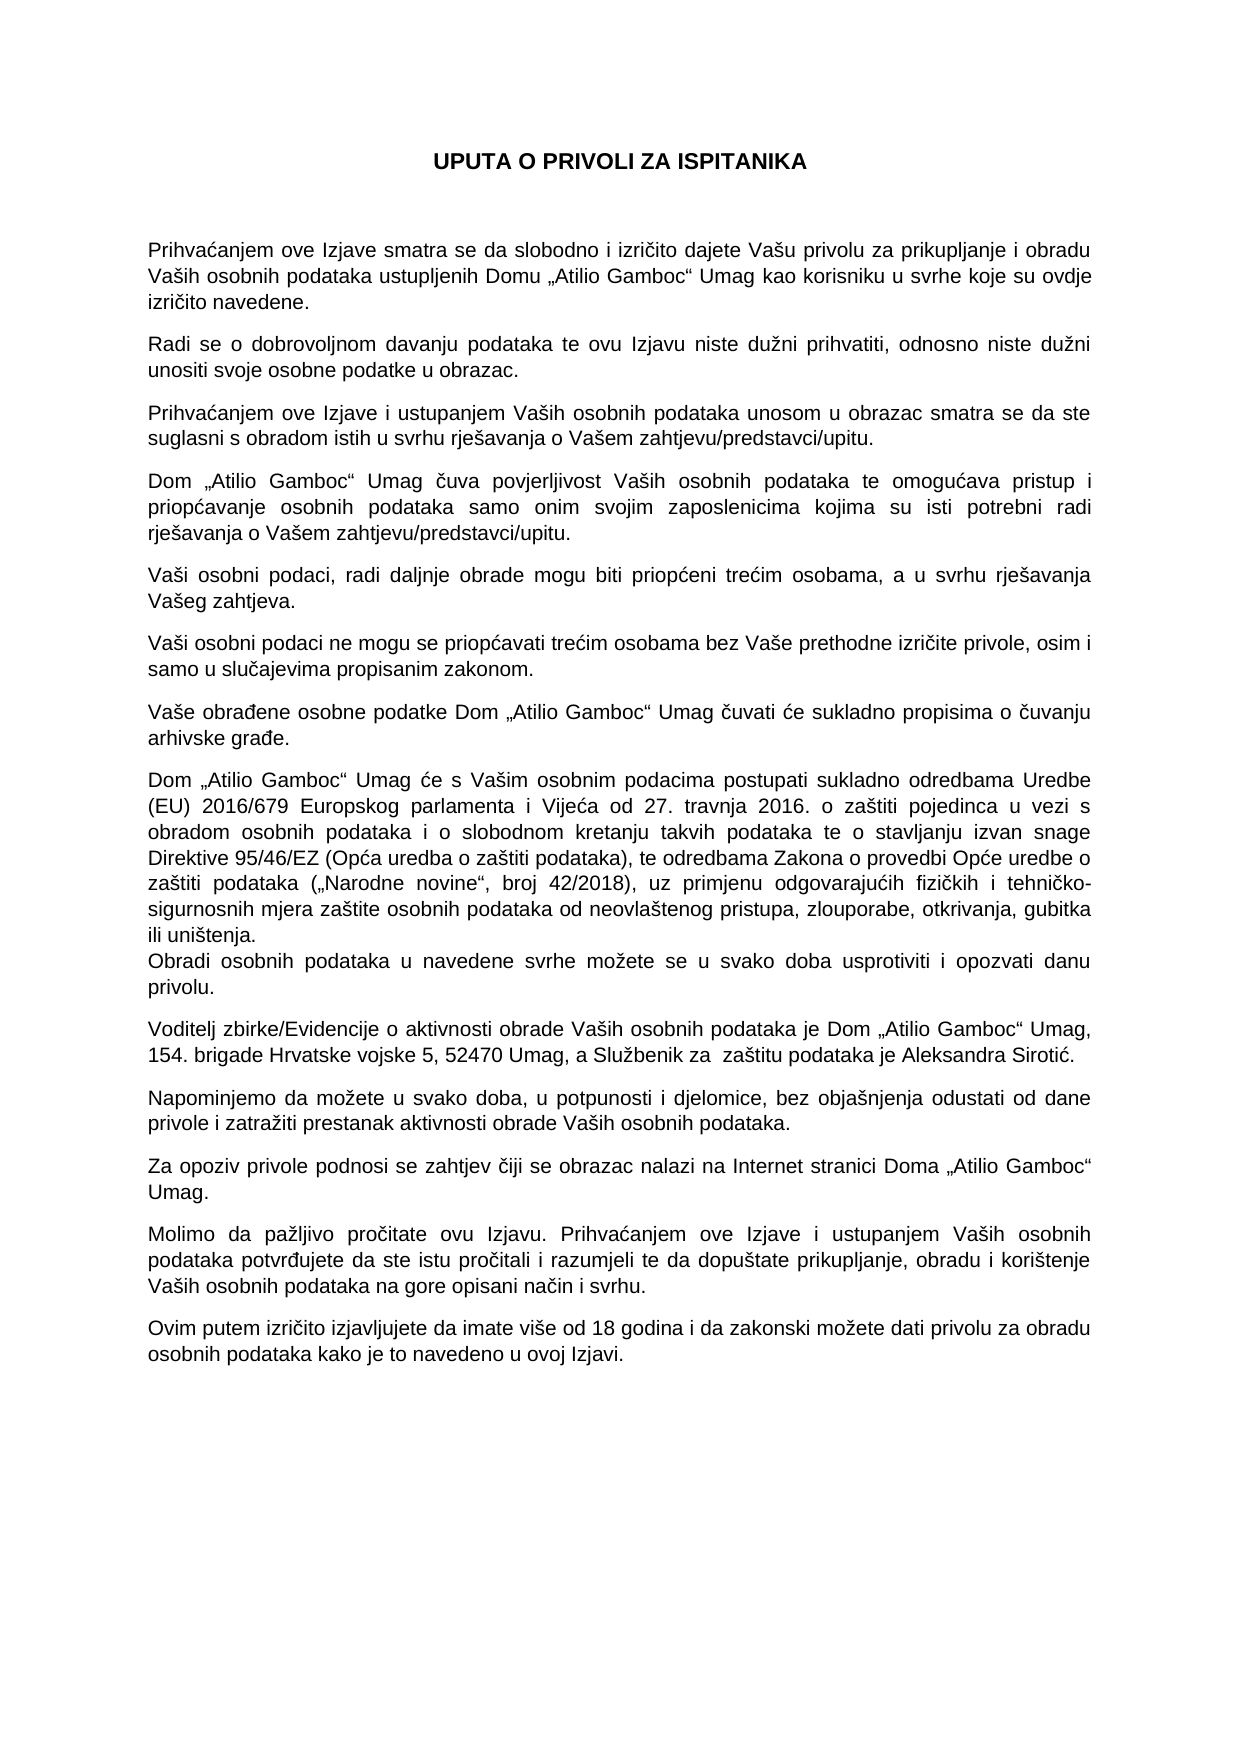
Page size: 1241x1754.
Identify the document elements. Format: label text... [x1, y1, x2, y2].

text Dom „Atilio Gamboc“ Umag čuva povjerljivost Vaših osobnih podataka te omogućava pristup i priopćavanje osobnih podataka samo onim svojim zaposlenicima kojima su isti potrebni radi rješavanja o Vašem zahtjevu/predstavci/upitu. [148, 469, 1093, 544]
text Vaši osobni podaci ne mogu se priopćavati trećim osobama bez Vaše prethodne izričite privole, osim i samo u slučajevima propisanim zakonom. [148, 631, 1093, 681]
text Ovim putem izričito izjavljujete da imate više od 18 godina i da zakonski možete dati privolu za obradu osobnih podataka kako je to navedeno u ovoj Izjavi. [148, 1316, 1093, 1366]
text Molimo da pažljivo pročitate ovu Izjavu. Prihvaćanjem ove Izjave i ustupanjem Vaših osobnih podataka potvrđujete da ste istu pročitali i razumjeli te da dopuštate prikupljanje, obradu i korištenje Vaših osobnih podataka na gore opisani način i svrhu. [148, 1222, 1093, 1298]
text UPUTA O PRIVOLI ZA ISPITANIKA [148, 148, 1093, 174]
text Za opoziv privole podnosi se zahtjev čiji se obrazac nalazi na Internet stranici Doma „Atilio Gamboc“ Umag. [148, 1154, 1093, 1203]
text Obradi osobnih podataka u navedene svrhe možete se u svako doba usprotiviti i opozvati danu privolu. [148, 949, 1093, 998]
text Prihvaćanjem ove Izjave smatra se da slobodno i izričito dajete Vašu privolu za prikupljanje i obradu Vaših osobnih podataka ustupljenih Domu „Atilio Gamboc“ Umag kao korisniku u svrhe koje su ovdje izričito navedene. [148, 238, 1093, 313]
text Prihvaćanjem ove Izjave i ustupanjem Vaših osobnih podataka unosom u obrazac smatra se da ste suglasni s obradom istih u svrhu rješavanja o Vašem zahtjevu/predstavci/upitu. [148, 400, 1093, 450]
text Radi se o dobrovoljnom davanju podataka te ovu Izjavu niste dužni prihvatiti, odnosno niste dužni unositi svoje osobne podatke u obrazac. [148, 332, 1093, 382]
text Voditelj zbirke/Evidencije o aktivnosti obrade Vaših osobnih podataka je Dom „Atilio Gamboc“ Umag, 154. brigade Hrvatske vojske 5, 52470 Umag, a Službenik za zaštitu podataka je Aleksandra Sirotić. [148, 1017, 1093, 1067]
text Dom „Atilio Gamboc“ Umag će s Vašim osobnim podacima postupati sukladno odredbama Uredbe (EU) 2016/679 Europskog parlamenta i Vijeća od 27. travnja 2016. o zaštiti pojedinca u vezi s obradom osobnih podataka i o slobodnom kretanju takvih podataka te o stavljanju izvan snage Direktive 95/46/EZ (Opća uredba o zaštiti podataka), te odredbama Zakona o provedbi Opće uredbe o zaštiti podataka („Narodne novine“, broj 42/2018), uz primjenu odgovarajućih fizičkih i tehničko-sigurnosnih mjera zaštite osobnih podataka od neovlaštenog pristupa, zlouporabe, otkrivanja, gubitka ili uništenja. [148, 768, 1093, 947]
text Vaše obrađene osobne podatke Dom „Atilio Gamboc“ Umag čuvati će sukladno propisima o čuvanju arhivske građe. [148, 699, 1093, 749]
text Napominjemo da možete u svako doba, u potpunosti i djelomice, bez objašnjenja odustati od dane privole i zatražiti prestanak aktivnosti obrade Vaših osobnih podataka. [148, 1085, 1093, 1135]
text Vaši osobni podaci, radi daljnje obrade mogu biti priopćeni trećim osobama, a u svrhu rješavanja Vašeg zahtjeva. [148, 563, 1093, 613]
